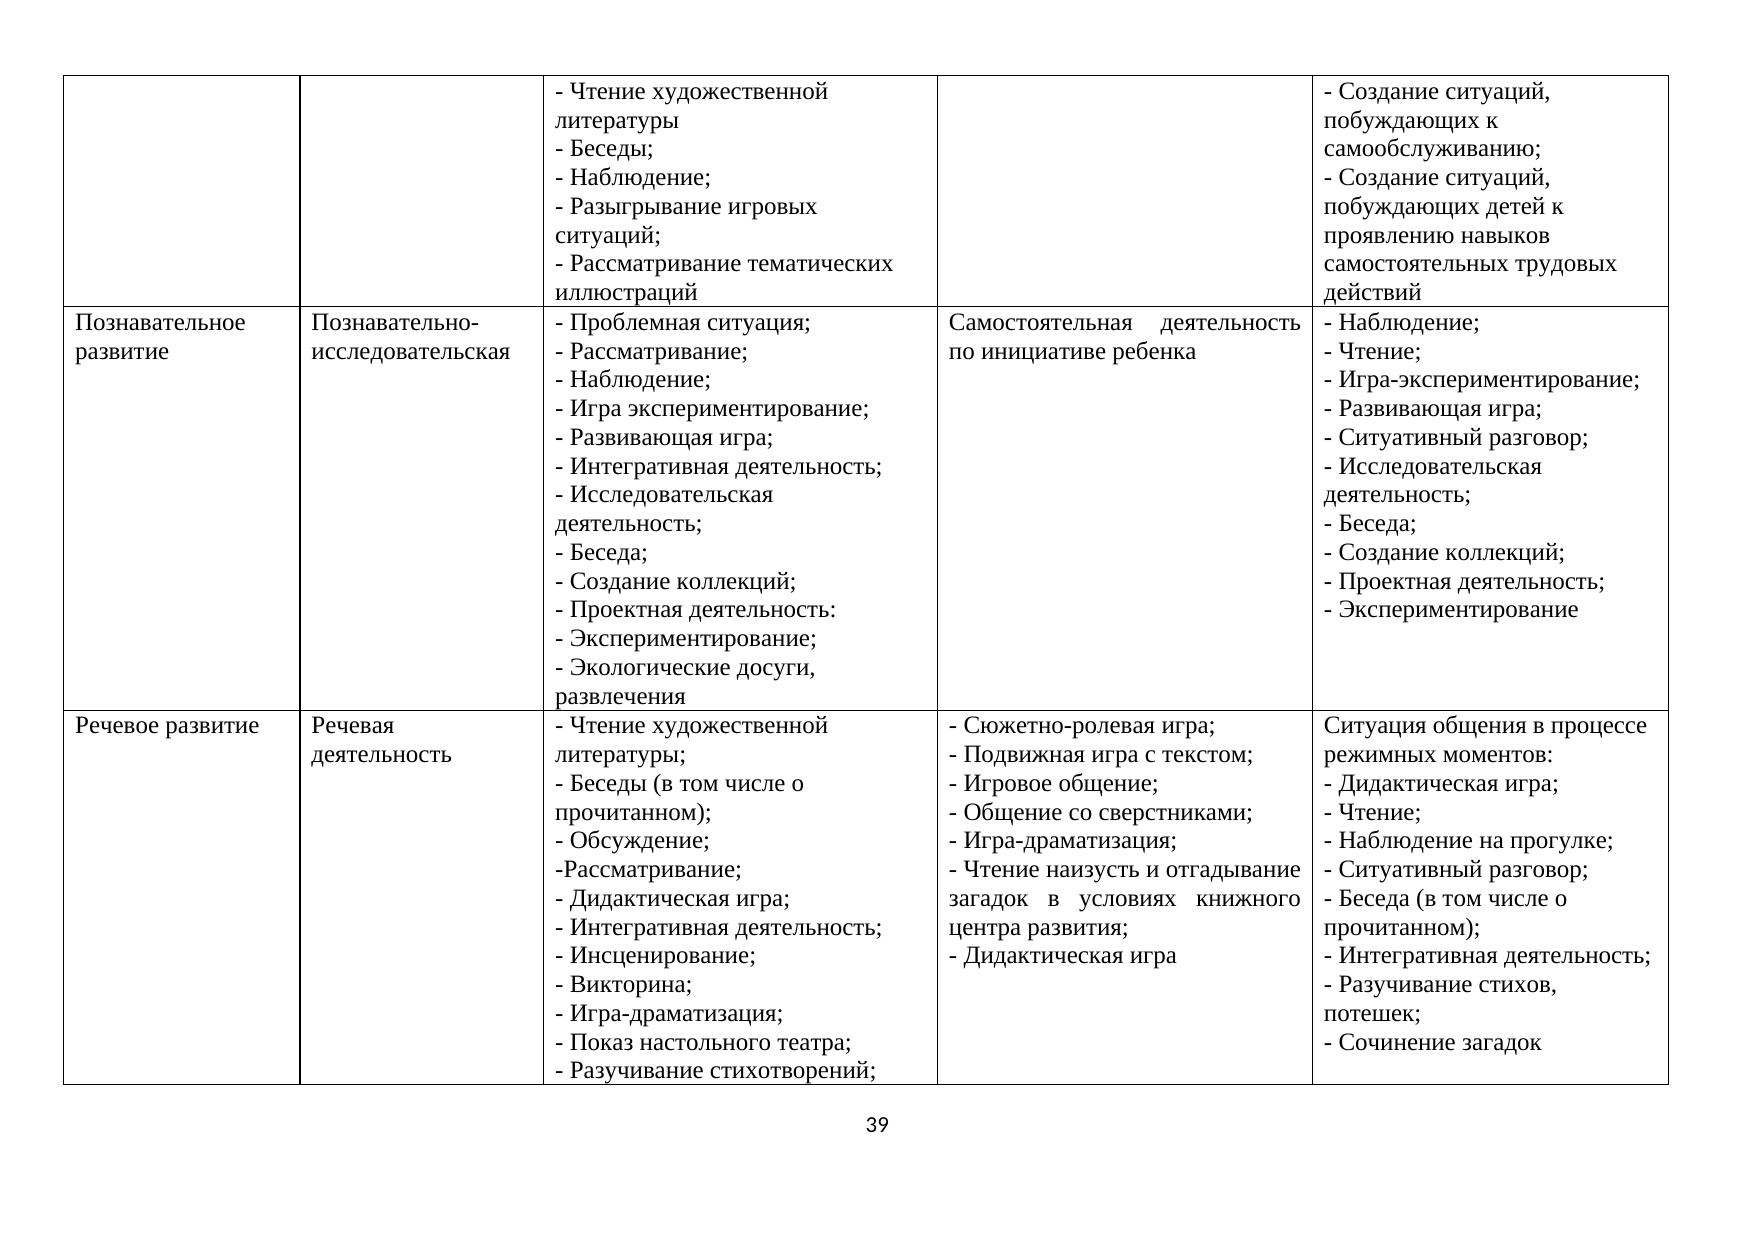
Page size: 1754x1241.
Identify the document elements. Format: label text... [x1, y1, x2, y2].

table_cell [1313, 711, 1668, 1084]
table_cell Познавательно- исследовательская [301, 307, 543, 709]
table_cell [938, 711, 1312, 1084]
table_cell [544, 711, 937, 1084]
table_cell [301, 76, 543, 306]
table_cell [938, 76, 1312, 306]
table_cell - Наблюдение; - Чтение; - Игра-экспериментирование; - Развивающая игра; - Ситуативный разговор; - Исследовательская деятельность; - Беседа; - Создание коллекций; - Проектная деятельность; - Экспериментирование [1313, 307, 1668, 709]
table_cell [301, 711, 543, 1084]
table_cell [544, 76, 937, 306]
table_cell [1313, 76, 1668, 306]
table_cell Речевое развитие [64, 711, 299, 1084]
table_cell [64, 76, 299, 306]
table_cell Самостоятельная деятельность по инициативе ребенка [938, 307, 1312, 709]
table_cell - Проблемная ситуация; - Рассматривание; - Наблюдение; - Игра экспериментирование; - Развивающая игра; - Интегративная деятельность; - Исследовательская деятельность; - Беседа; - Создание коллекций; - Проектная деятельность: - Экспериментирование; - Экологические досуги, развлечения [544, 307, 937, 709]
table_cell Познавательное развитие [64, 307, 299, 709]
